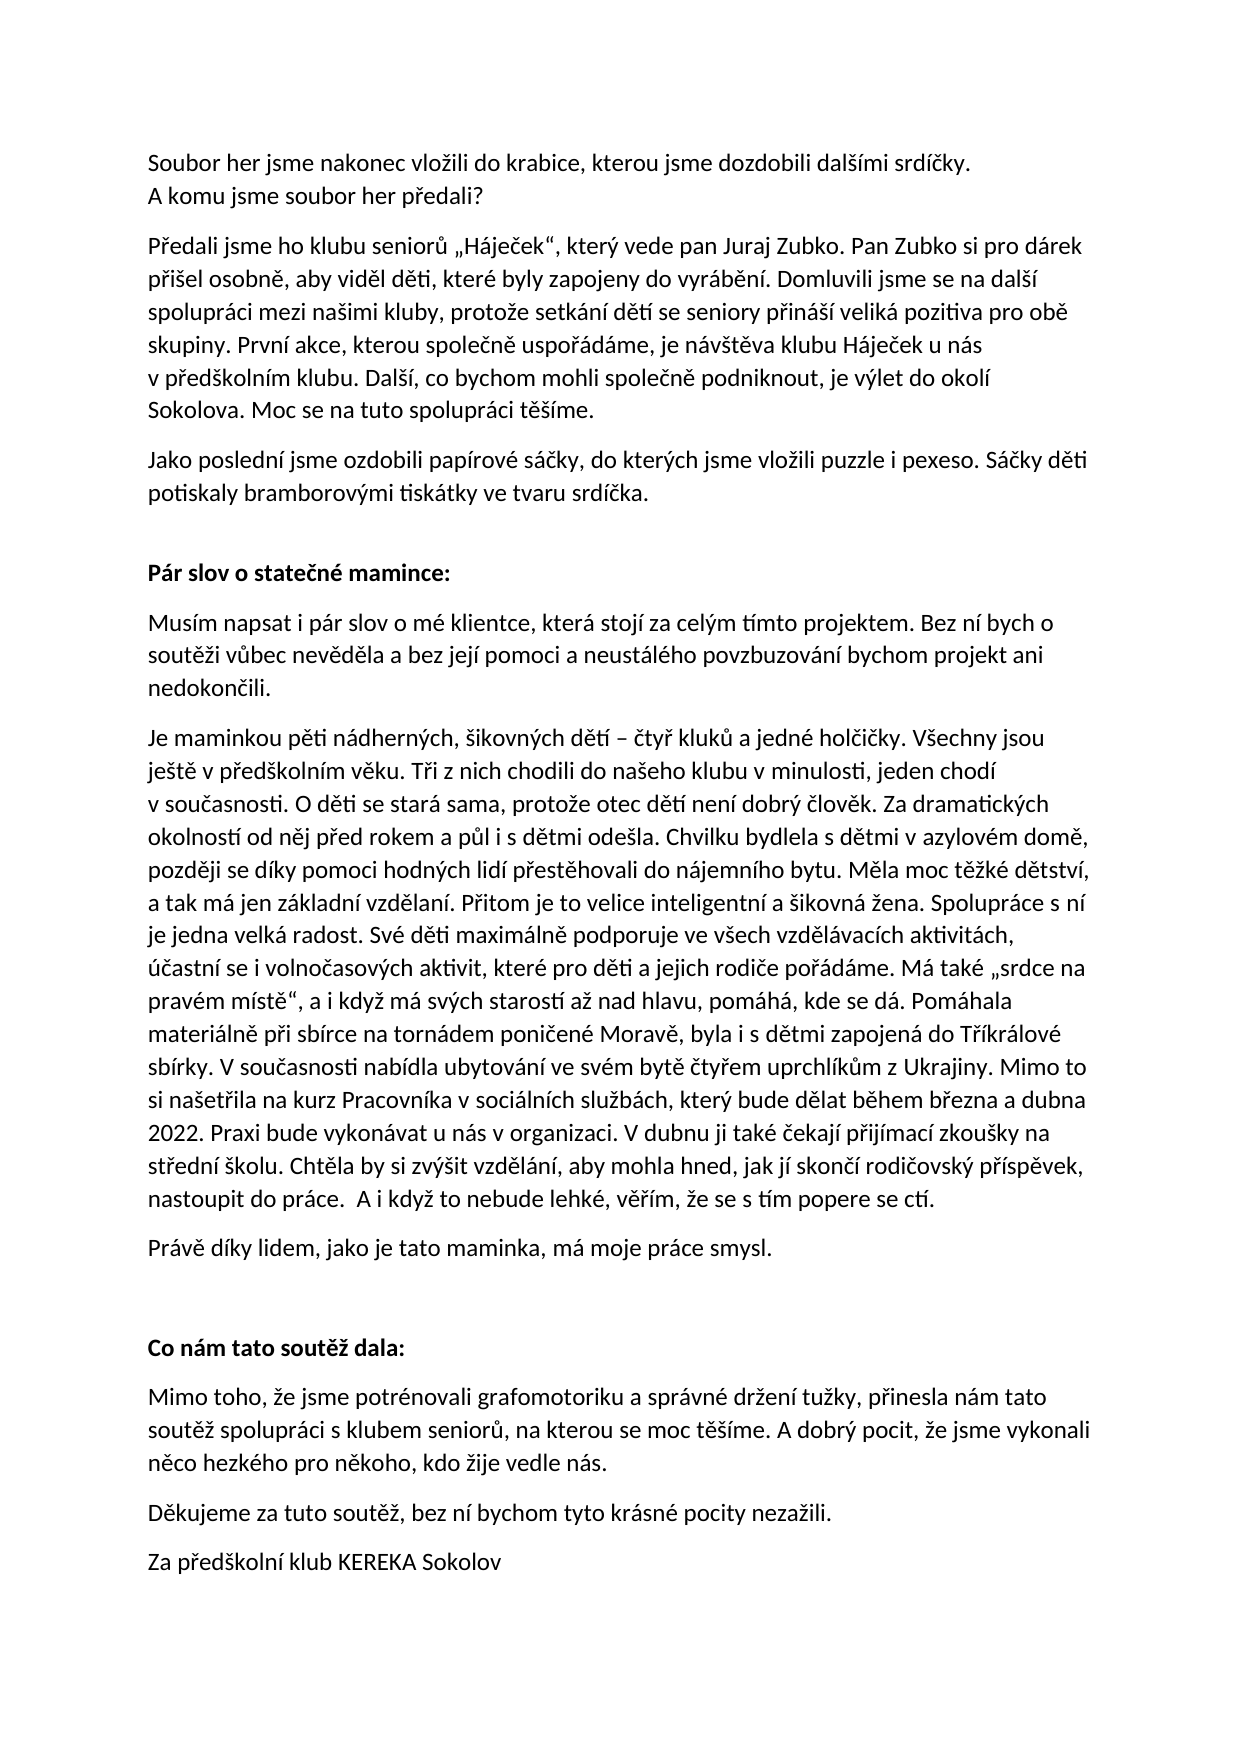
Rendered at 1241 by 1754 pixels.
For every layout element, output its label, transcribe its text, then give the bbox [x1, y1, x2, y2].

text Pár slov o statečné mamince: [148, 557, 1093, 588]
text Musím napsat i pár slov o mé klientce, která stojí za celým tímto projektem. Bez ní bych o soutěži vůbec nevěděla a bez její pomoci a neustálého povzbuzování bychom projekt ani nedokončili. [148, 607, 1093, 703]
text Právě díky lidem, jako je tato maminka, má moje práce smysl. [148, 1232, 1093, 1263]
text Mimo toho, že jsme potrénovali grafomotoriku a správné držení tužky, přinesla nám tato soutěž spolupráci s klubem seniorů, na kterou se moc těšíme. A dobrý pocit, že jsme vykonali něco hezkého pro někoho, kdo žije vedle nás. [148, 1381, 1093, 1478]
text Je maminkou pěti nádherných, šikovných dětí – čtyř kluků a jedné holčičky. Všechny jsou ještě v předškolním věku. Tři z nich chodili do našeho klubu v minulosti, jeden chodí v současnosti. O děti se stará sama, protože otec dětí není dobrý člověk. Za dramatických okolností od něj před rokem a půl i s dětmi odešla. Chvilku bydlela s dětmi v azylovém domě, později se díky pomoci hodných lidí přestěhovali do nájemního bytu. Měla moc těžké dětství, a tak má jen základní vzdělaní. Přitom je to velice inteligentní a šikovná žena. Spolupráce s ní je jedna velká radost. Své děti maximálně podporuje ve všech vzdělávacích aktivitách, účastní se i volnočasových aktivit, které pro děti a jejich rodiče pořádáme. Má také „srdce na pravém místě“, a i když má svých starostí až nad hlavu, pomáhá, kde se dá. Pomáhala materiálně při sbírce na tornádem poničené Moravě, byla i s dětmi zapojená do Tříkrálové sbírky. V současnosti nabídla ubytování ve svém bytě čtyřem uprchlíkům z Ukrajiny. Mimo to si našetřila na kurz Pracovníka v sociálních službách, který bude dělat během března a dubna 2022. Praxi bude vykonávat u nás v organizaci. V dubnu ji také čekají přijímací zkoušky na střední školu. Chtěla by si zvýšit vzdělání, aby mohla hned, jak jí skončí rodičovský příspěvek, nastoupit do práce. A i když to nebude lehké, věřím, že se s tím popere se ctí. [148, 722, 1093, 1213]
text Jako poslední jsme ozdobili papírové sáčky, do kterých jsme vložili puzzle i pexeso. Sáčky děti potiskaly bramborovými tiskátky ve tvaru srdíčka. [148, 444, 1093, 508]
text Soubor her jsme nakonec vložili do krabice, kterou jsme dozdobili dalšími srdíčky. A komu jsme soubor her předali? [148, 148, 1093, 211]
text Za předškolní klub KEREKA Sokolov [148, 1546, 1093, 1577]
text Předali jsme ho klubu seniorů „Háječek“, který vede pan Juraj Zubko. Pan Zubko si pro dárek přišel osobně, aby viděl děti, které byly zapojeny do vyrábění. Domluvili jsme se na další spolupráci mezi našimi kluby, protože setkání dětí se seniory přináší veliká pozitiva pro obě skupiny. První akce, kterou společně uspořádáme, je návštěva klubu Háječek u nás v předškolním klubu. Další, co bychom mohli společně podniknout, je výlet do okolí Sokolova. Moc se na tuto spolupráci těšíme. [148, 230, 1093, 425]
text Děkujeme za tuto soutěž, bez ní bychom tyto krásné pocity nezažili. [148, 1497, 1093, 1527]
text Co nám tato soutěž dala: [148, 1332, 1093, 1362]
